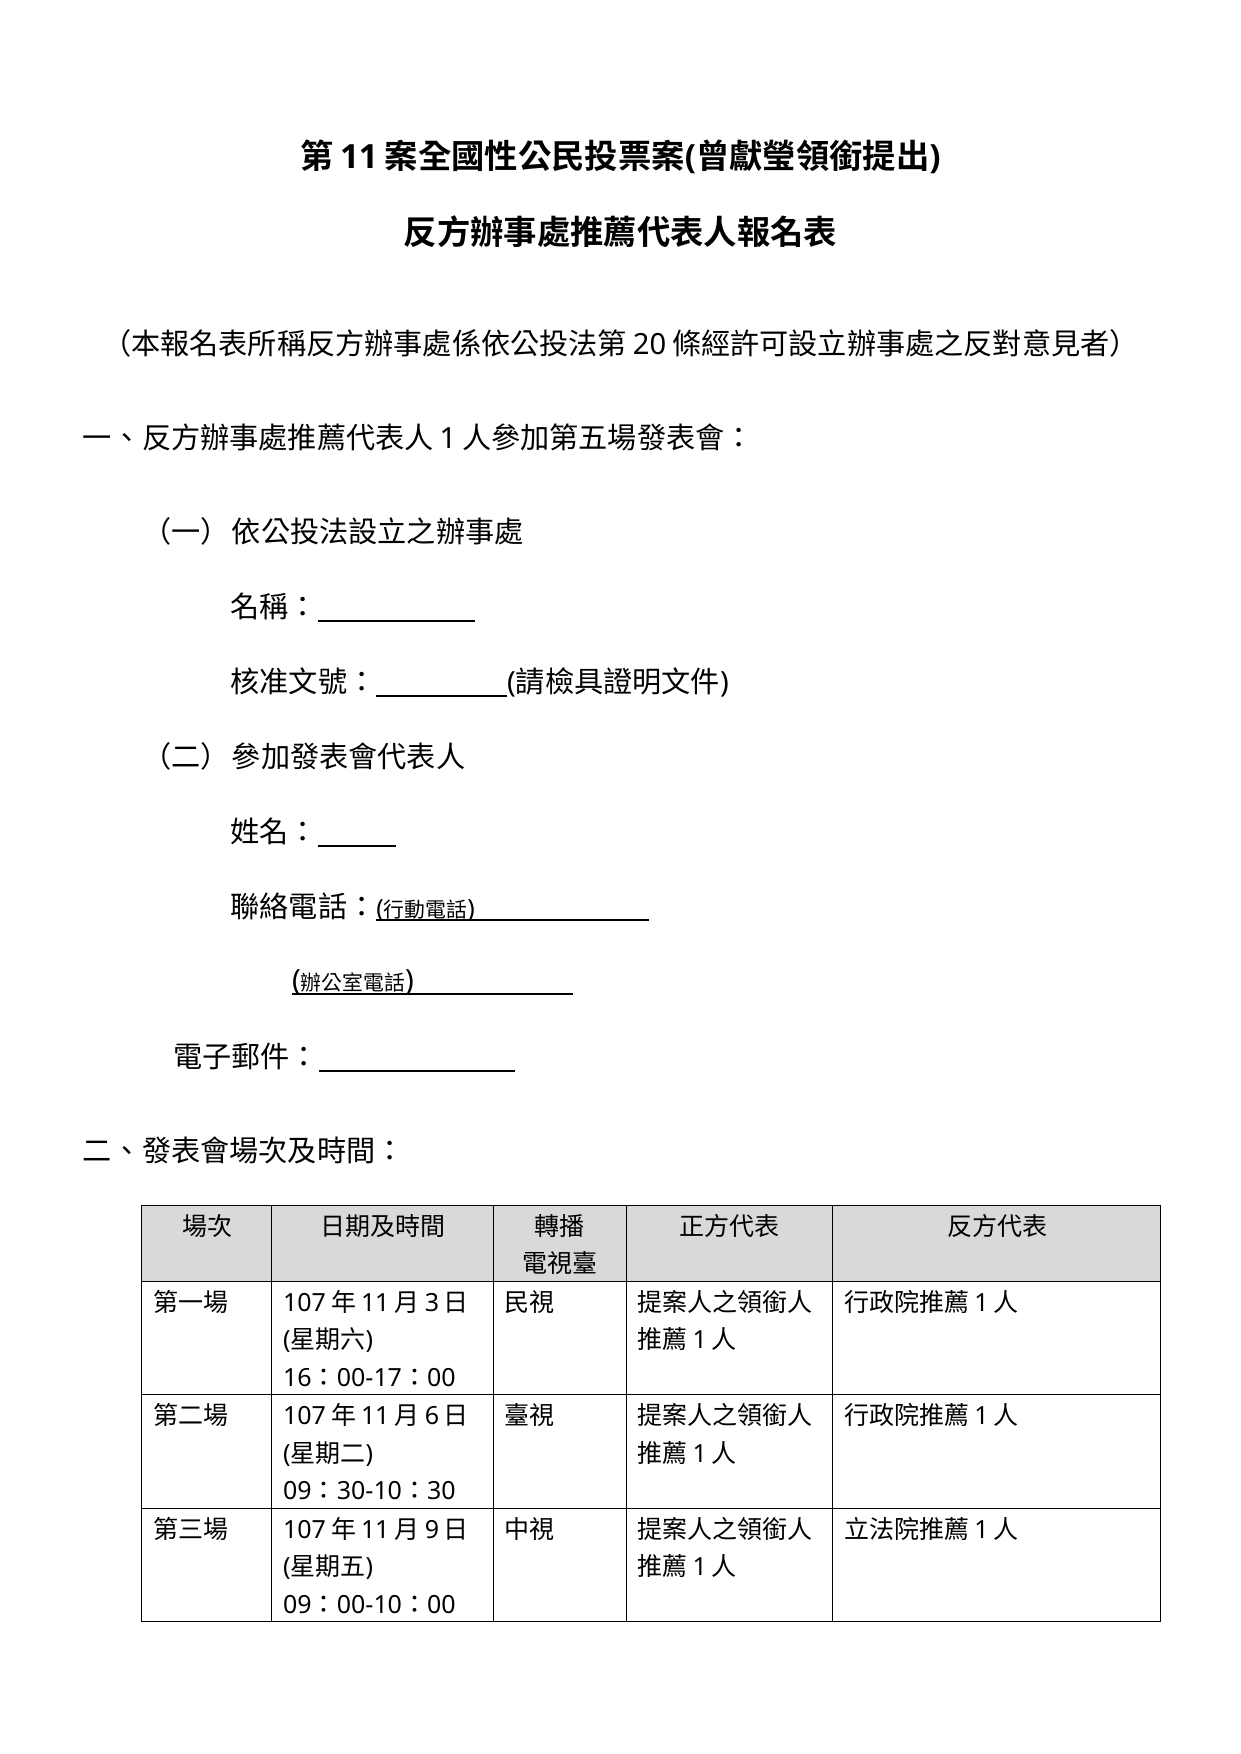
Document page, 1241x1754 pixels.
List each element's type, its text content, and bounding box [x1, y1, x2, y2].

table_cell 行政院推薦1人 [833, 1395, 1160, 1508]
table_cell 第三場 [142, 1509, 271, 1621]
list 姓名： [230, 792, 1157, 867]
table_cell 第二場 [142, 1395, 271, 1508]
table_header 場次 [142, 1206, 271, 1281]
table_cell 107年11月3日(星期六) 16：00-17：00 [272, 1282, 493, 1394]
list 反方辦事處推薦代表人1人參加第五場發表會： [83, 398, 1157, 473]
text 反方辦事處推薦代表人報名表 [83, 192, 1157, 267]
table_header 正方代表 [627, 1206, 832, 1281]
text 第11案全國性公民投票案(曾獻瑩領銜提出) [83, 117, 1157, 192]
table_cell 民視 [494, 1282, 626, 1394]
table_cell 提案人之領銜人 推薦1人 [627, 1509, 832, 1621]
table_cell 臺視 [494, 1395, 626, 1508]
list 依公投法設立之辦事處 [142, 492, 1157, 567]
table_header 反方代表 [833, 1206, 1160, 1281]
table_cell 第一場 [142, 1282, 271, 1394]
table_cell 107年11月9日(星期五) 09：00-10：00 [272, 1509, 493, 1621]
table_cell 中視 [494, 1509, 626, 1621]
list 參加發表會代表人 [142, 717, 1157, 792]
list 核准文號： (請檢具證明文件) [230, 642, 1157, 717]
list 發表會場次及時間： [83, 1111, 1157, 1186]
list 聯絡電話：(行動電話) [230, 867, 1157, 942]
table_header 轉播 電視臺 [494, 1206, 626, 1281]
table_cell 提案人之領銜人 推薦1人 [627, 1395, 832, 1508]
list (辦公室電話) [201, 942, 1157, 1017]
table_cell 107年11月6日(星期二) 09：30-10：30 [272, 1395, 493, 1508]
table_header 日期及時間 [272, 1206, 493, 1281]
table_cell 提案人之領銜人 推薦1人 [627, 1282, 832, 1394]
text 電子郵件： [112, 1017, 1157, 1092]
table_cell 立法院推薦1人 [833, 1509, 1160, 1621]
list （本報名表所稱反方辦事處係依公投法第20條經許可設立辦事處之反對意見者） [83, 304, 1157, 379]
list 名稱： [230, 567, 1157, 642]
table_cell 行政院推薦1人 [833, 1282, 1160, 1394]
